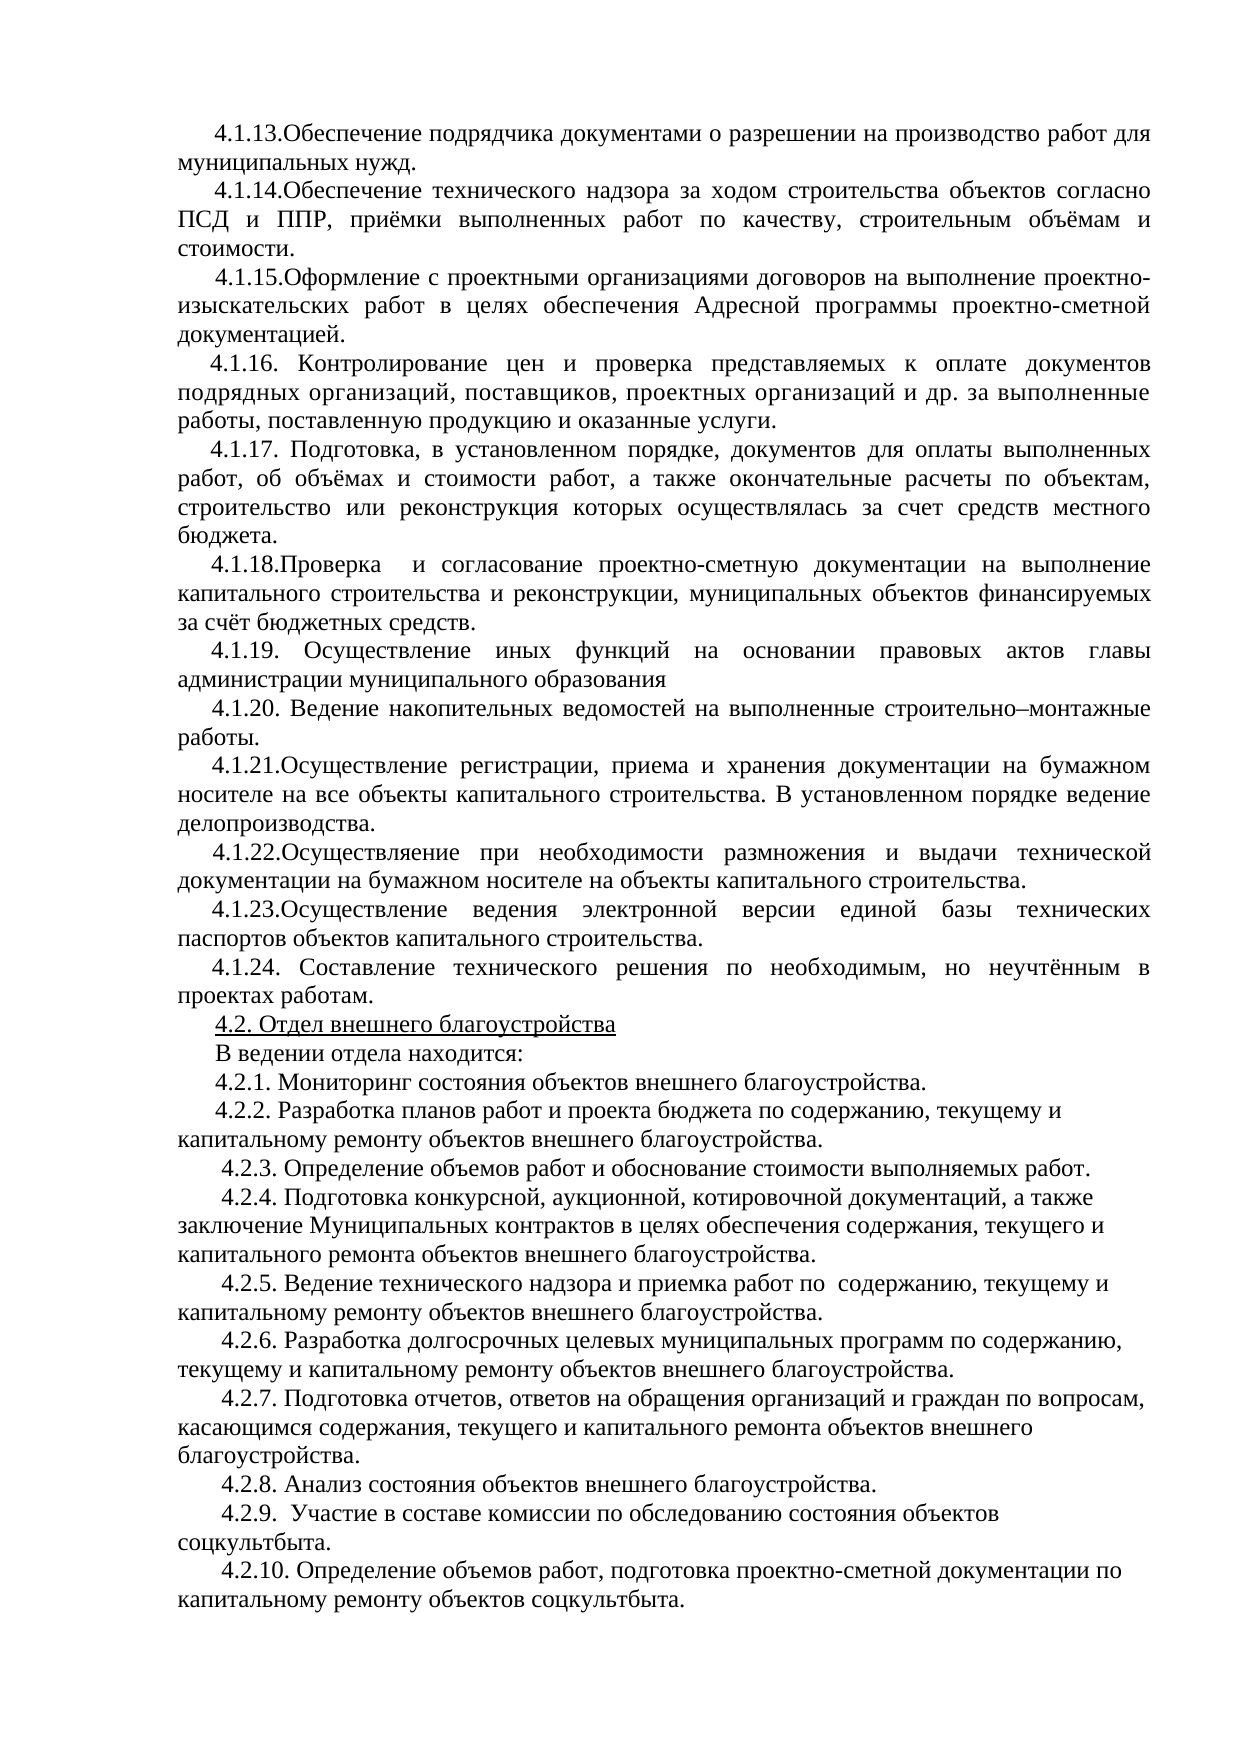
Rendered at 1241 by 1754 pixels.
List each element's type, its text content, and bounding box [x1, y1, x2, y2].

text 4.2.5. Ведение технического надзора и приемка работ по содержанию, текущему и капитальному ремонту объектов внешнего благоустройства. [177, 1268, 1152, 1326]
text 4.1.15.Оформление с проектными организациями договоров на выполнение проектно-изыскательских работ в целях обеспечения Адресной программы проектно-сметной документацией. [177, 262, 1152, 348]
text 4.2.7. Подготовка отчетов, ответов на обращения организаций и граждан по вопросам, касающимся содержания, текущего и капитального ремонта объектов внешнего благоустройства. [177, 1383, 1152, 1469]
text 4.2. Отдел внешнего благоустройства [177, 1009, 1152, 1038]
text 4.2.6. Разработка долгосрочных целевых муниципальных программ по содержанию, текущему и капитальному ремонту объектов внешнего благоустройства. [177, 1326, 1152, 1383]
text В ведении отдела находится: [177, 1038, 1152, 1067]
text 4.2.2. Разработка планов работ и проекта бюджета по содержанию, текущему и капитальному ремонту объектов внешнего благоустройства. [177, 1096, 1152, 1153]
text 4.1.23.Осуществление ведения электронной версии единой базы технических паспортов объектов капитального строительства. [177, 894, 1152, 952]
text 4.2.4. Подготовка конкурсной, аукционной, котировочной документаций, а также заключение Муниципальных контрактов в целях обеспечения содержания, текущего и капитального ремонта объектов внешнего благоустройства. [177, 1182, 1152, 1268]
text 4.1.20. Ведение накопительных ведомостей на выполненные строительно–монтажные работы. [177, 693, 1152, 751]
text 4.1.21.Осуществление регистрации, приема и хранения документации на бумажном носителе на все объекты капитального строительства. В установленном порядке ведение делопроизводства. [177, 751, 1152, 837]
text 4.1.24. Составление технического решения по необходимым, но неучтённым в проектах работам. [177, 952, 1152, 1009]
text 4.1.19. Осуществление иных функций на основании правовых актов главы администрации муниципального образования [177, 636, 1152, 693]
text 4.1.18.Проверка и согласование проектно-сметную документации на выполнение капитального строительства и реконструкции, муниципальных объектов финансируемых за счёт бюджетных средств. [177, 549, 1152, 636]
text 4.2.8. Анализ состояния объектов внешнего благоустройства. [177, 1469, 1152, 1498]
subtitle 4.2.9. Участие в составе комиссии по обследованию состояния объектов соцкультбыта. [177, 1498, 1152, 1556]
text 4.1.16. Контролирование цен и проверка представляемых к оплате документов подрядных организаций, поставщиков, проектных организаций и др. за выполненные работы, поставленную продукцию и оказанные услуги. [177, 348, 1152, 434]
text 4.1.14.Обеспечение технического надзора за ходом строительства объектов согласно ПСД и ППР, приёмки выполненных работ по качеству, строительным объёмам и стоимости. [177, 176, 1152, 262]
text 4.1.13.Обеспечение подрядчика документами о разрешении на производство работ для муниципальных нужд. [177, 118, 1152, 176]
text 4.2.1. Мониторинг состояния объектов внешнего благоустройства. [177, 1067, 1152, 1096]
subtitle 4.2.10. Определение объемов работ, подготовка проектно-сметной документации по капитальному ремонту объектов соцкультбыта. [177, 1556, 1152, 1613]
text 4.1.17. Подготовка, в установленном порядке, документов для оплаты выполненных работ, об объёмах и стоимости работ, а также окончательные расчеты по объектам, строительство или реконструкция которых осуществлялась за счет средств местного бюджета. [177, 434, 1152, 549]
text 4.1.22.Осуществляение при необходимости размножения и выдачи технической документации на бумажном носителе на объекты капитального строительства. [177, 837, 1152, 894]
text 4.2.3. Определение объемов работ и обоснование стоимости выполняемых работ. [177, 1153, 1152, 1182]
